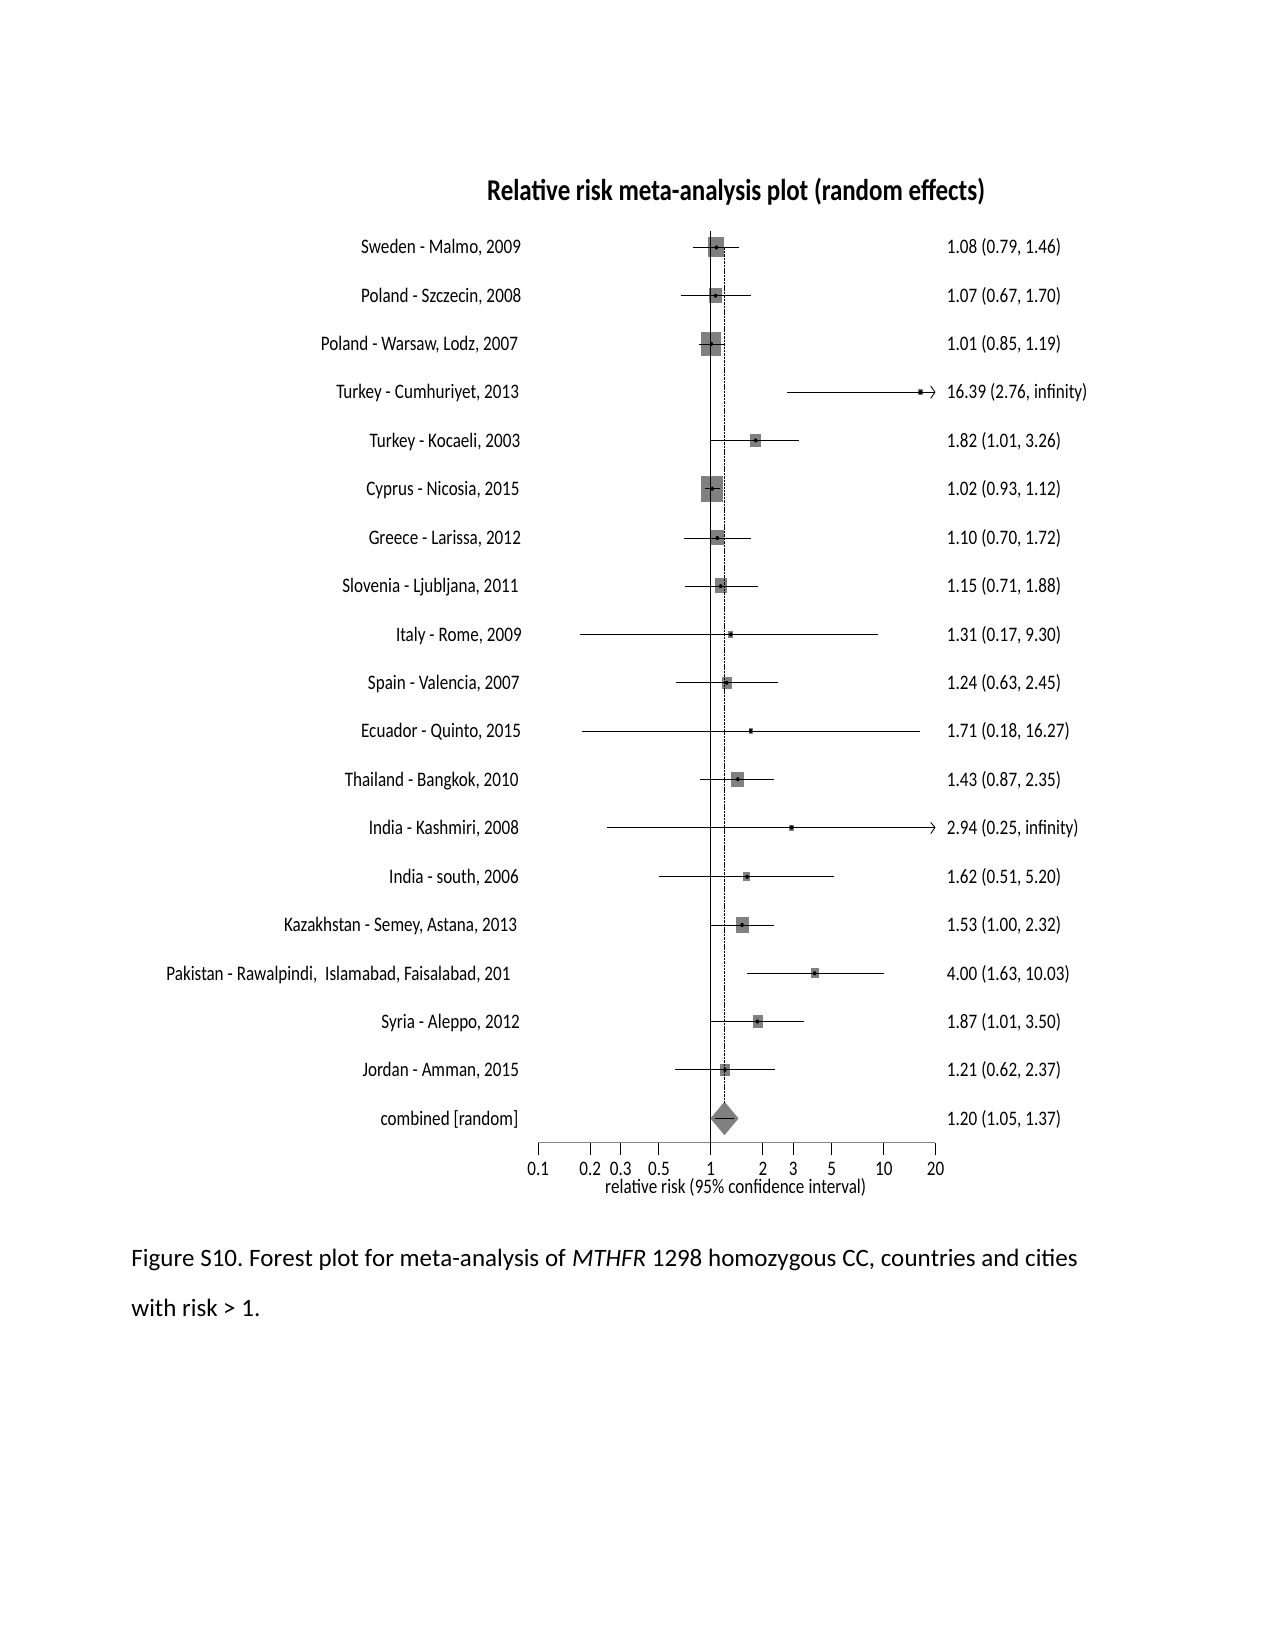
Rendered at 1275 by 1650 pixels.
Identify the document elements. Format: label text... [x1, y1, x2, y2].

text with risk > 1. [131, 1292, 1200, 1323]
text Figure S10. Forest plot for meta-analysis of MTHFR 1298 homozygous CC, countries and cities [75, 1243, 1200, 1273]
